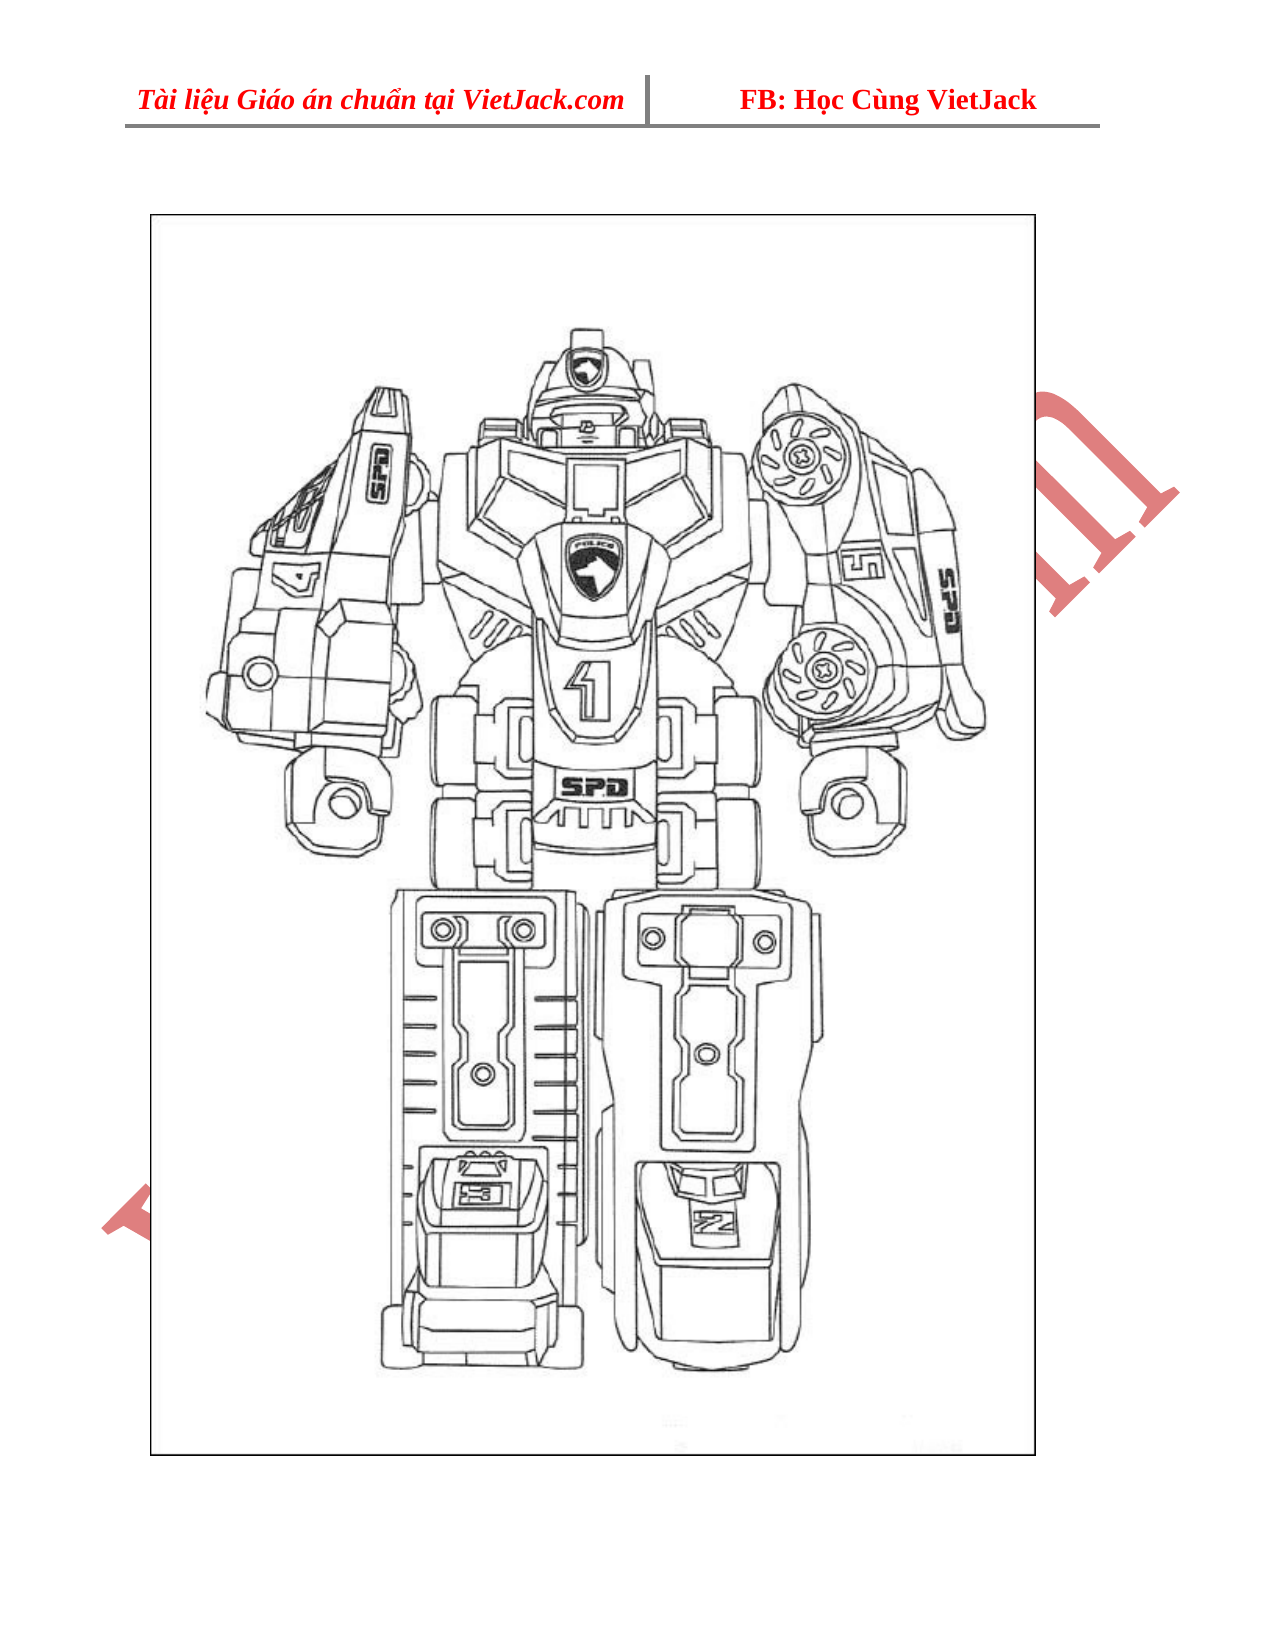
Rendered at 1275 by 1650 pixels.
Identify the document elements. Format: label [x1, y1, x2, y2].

picture [150, 214, 1036, 1456]
